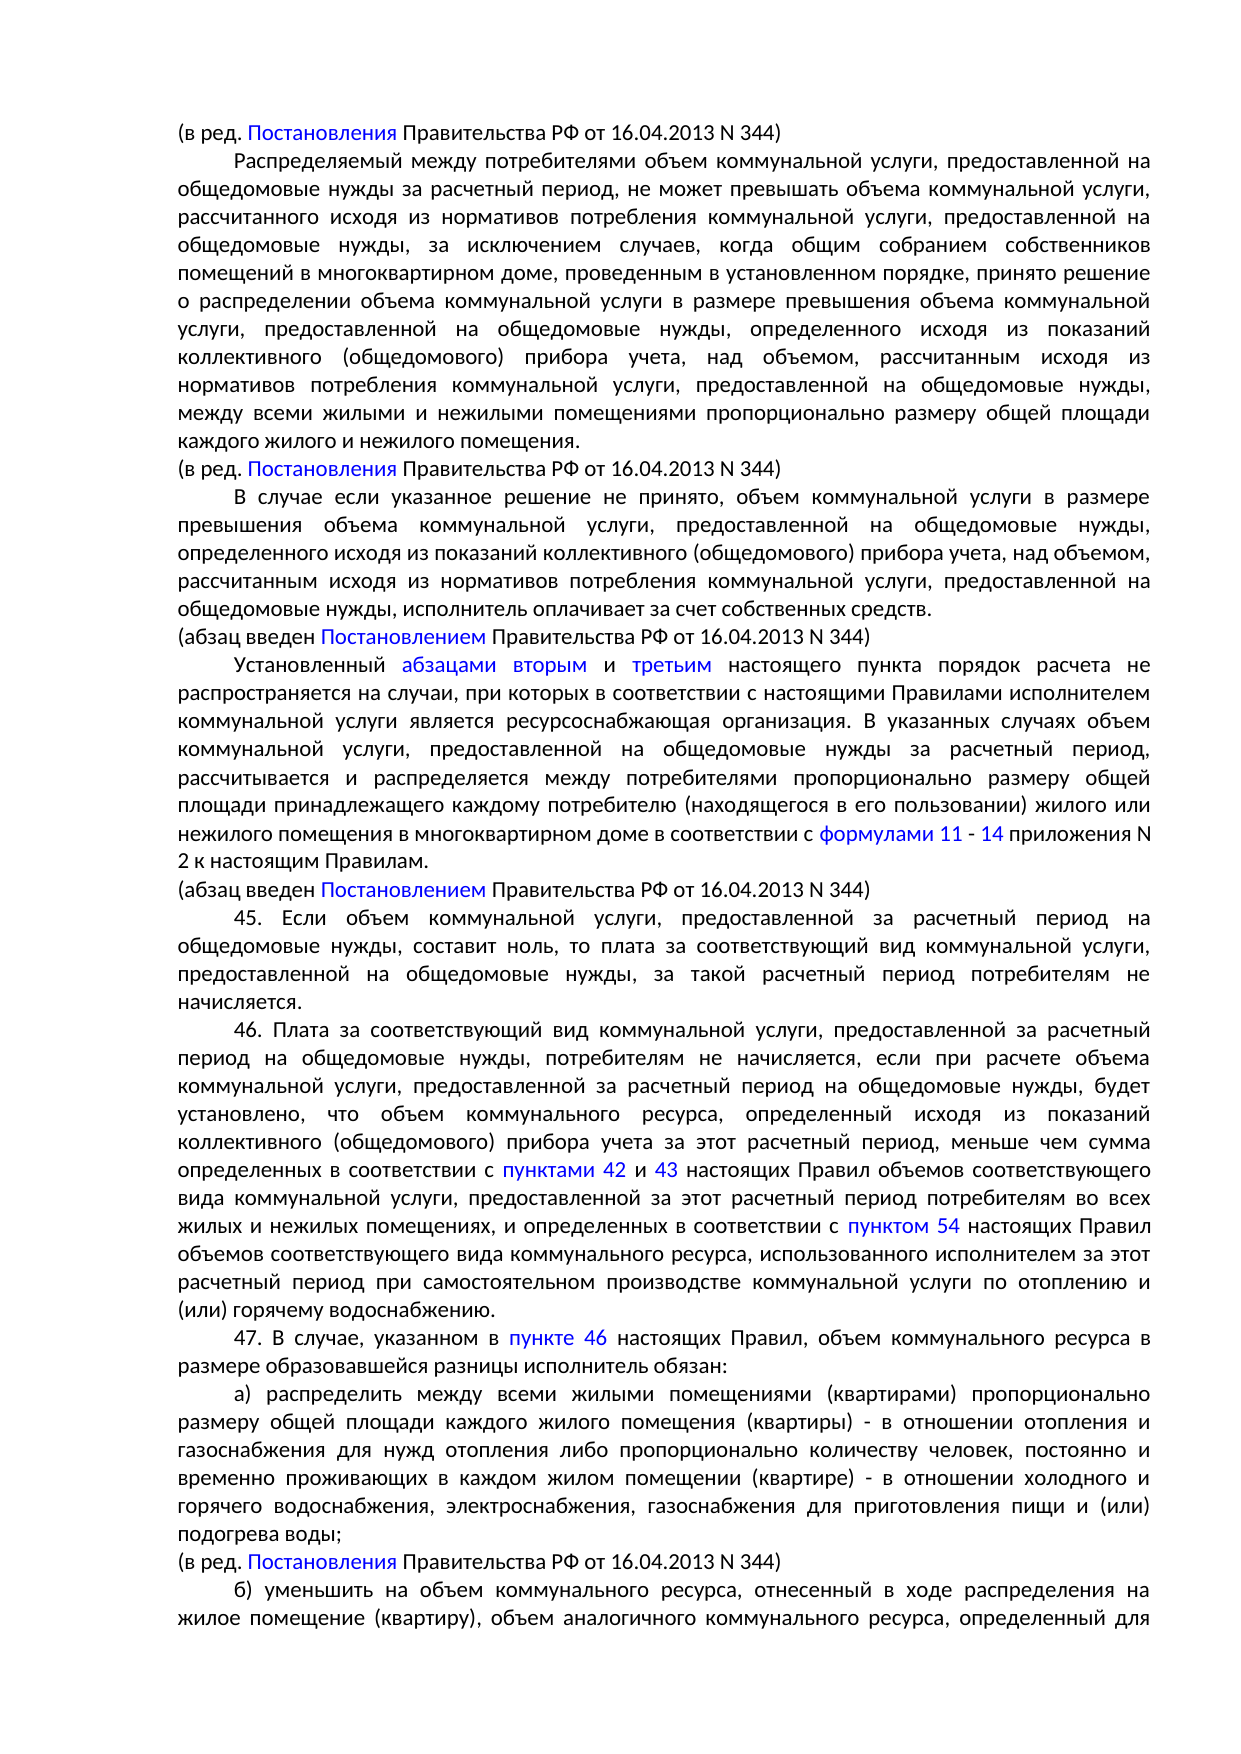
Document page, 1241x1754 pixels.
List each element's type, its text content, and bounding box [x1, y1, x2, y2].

text (абзац введен Постановлением Правительства РФ от 16.04.2013 N 344) [177, 875, 1152, 903]
text 46. Плата за соответствующий вид коммунальной услуги, предоставленной за расчетный период на общедомовые нужды, потребителям не начисляется, если при расчете объема коммунальной услуги, предоставленной за расчетный период на общедомовые нужды, будет установлено, что объем коммунального ресурса, определенный исходя из показаний коллективного (общедомового) прибора учета за этот расчетный период, меньше чем сумма определенных в соответствии с пунктами 42 и 43 настоящих Правил объемов соответствующего вида коммунальной услуги, предоставленной за этот расчетный период потребителям во всех жилых и нежилых помещениях, и определенных в соответствии с пунктом 54 настоящих Правил объемов соответствующего вида коммунального ресурса, использованного исполнителем за этот расчетный период при самостоятельном производстве коммунальной услуги по отоплению и (или) горячему водоснабжению. [177, 1015, 1152, 1323]
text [177, 1575, 1152, 1631]
text В случае если указанное решение не принято, объем коммунальной услуги в размере превышения объема коммунальной услуги, предоставленной на общедомовые нужды, определенного исходя из показаний коллективного (общедомового) прибора учета, над объемом, рассчитанным исходя из нормативов потребления коммунальной услуги, предоставленной на общедомовые нужды, исполнитель оплачивает за счет собственных средств. [177, 482, 1152, 622]
text (абзац введен Постановлением Правительства РФ от 16.04.2013 N 344) [177, 622, 1152, 651]
text 47. В случае, указанном в пункте 46 настоящих Правил, объем коммунального ресурса в размере образовавшейся разницы исполнитель обязан: [177, 1323, 1152, 1379]
text (в ред. Постановления Правительства РФ от 16.04.2013 N 344) [177, 118, 1152, 146]
text 45. Если объем коммунальной услуги, предоставленной за расчетный период на общедомовые нужды, составит ноль, то плата за соответствующий вид коммунальной услуги, предоставленной на общедомовые нужды, за такой расчетный период потребителям не начисляется. [177, 903, 1152, 1015]
text Распределяемый между потребителями объем коммунальной услуги, предоставленной на общедомовые нужды за расчетный период, не может превышать объема коммунальной услуги, рассчитанного исходя из нормативов потребления коммунальной услуги, предоставленной на общедомовые нужды, за исключением случаев, когда общим собранием собственников помещений в многоквартирном доме, проведенным в установленном порядке, принято решение о распределении объема коммунальной услуги в размере превышения объема коммунальной услуги, предоставленной на общедомовые нужды, определенного исходя из показаний коллективного (общедомового) прибора учета, над объемом, рассчитанным исходя из нормативов потребления коммунальной услуги, предоставленной на общедомовые нужды, между всеми жилыми и нежилыми помещениями пропорционально размеру общей площади каждого жилого и нежилого помещения. [177, 146, 1152, 454]
text (в ред. Постановления Правительства РФ от 16.04.2013 N 344) [177, 1547, 1152, 1575]
text Установленный абзацами вторым и третьим настоящего пункта порядок расчета не распространяется на случаи, при которых в соответствии с настоящими Правилами исполнителем коммунальной услуги является ресурсоснабжающая организация. В указанных случаях объем коммунальной услуги, предоставленной на общедомовые нужды за расчетный период, рассчитывается и распределяется между потребителями пропорционально размеру общей площади принадлежащего каждому потребителю (находящегося в его пользовании) жилого или нежилого помещения в многоквартирном доме в соответствии с формулами 11 - 14 приложения N 2 к настоящим Правилам. [177, 651, 1152, 875]
text а) распределить между всеми жилыми помещениями (квартирами) пропорционально размеру общей площади каждого жилого помещения (квартиры) - в отношении отопления и газоснабжения для нужд отопления либо пропорционально количеству человек, постоянно и временно проживающих в каждом жилом помещении (квартире) - в отношении холодного и горячего водоснабжения, электроснабжения, газоснабжения для приготовления пищи и (или) подогрева воды; [177, 1379, 1152, 1547]
text (в ред. Постановления Правительства РФ от 16.04.2013 N 344) [177, 454, 1152, 482]
